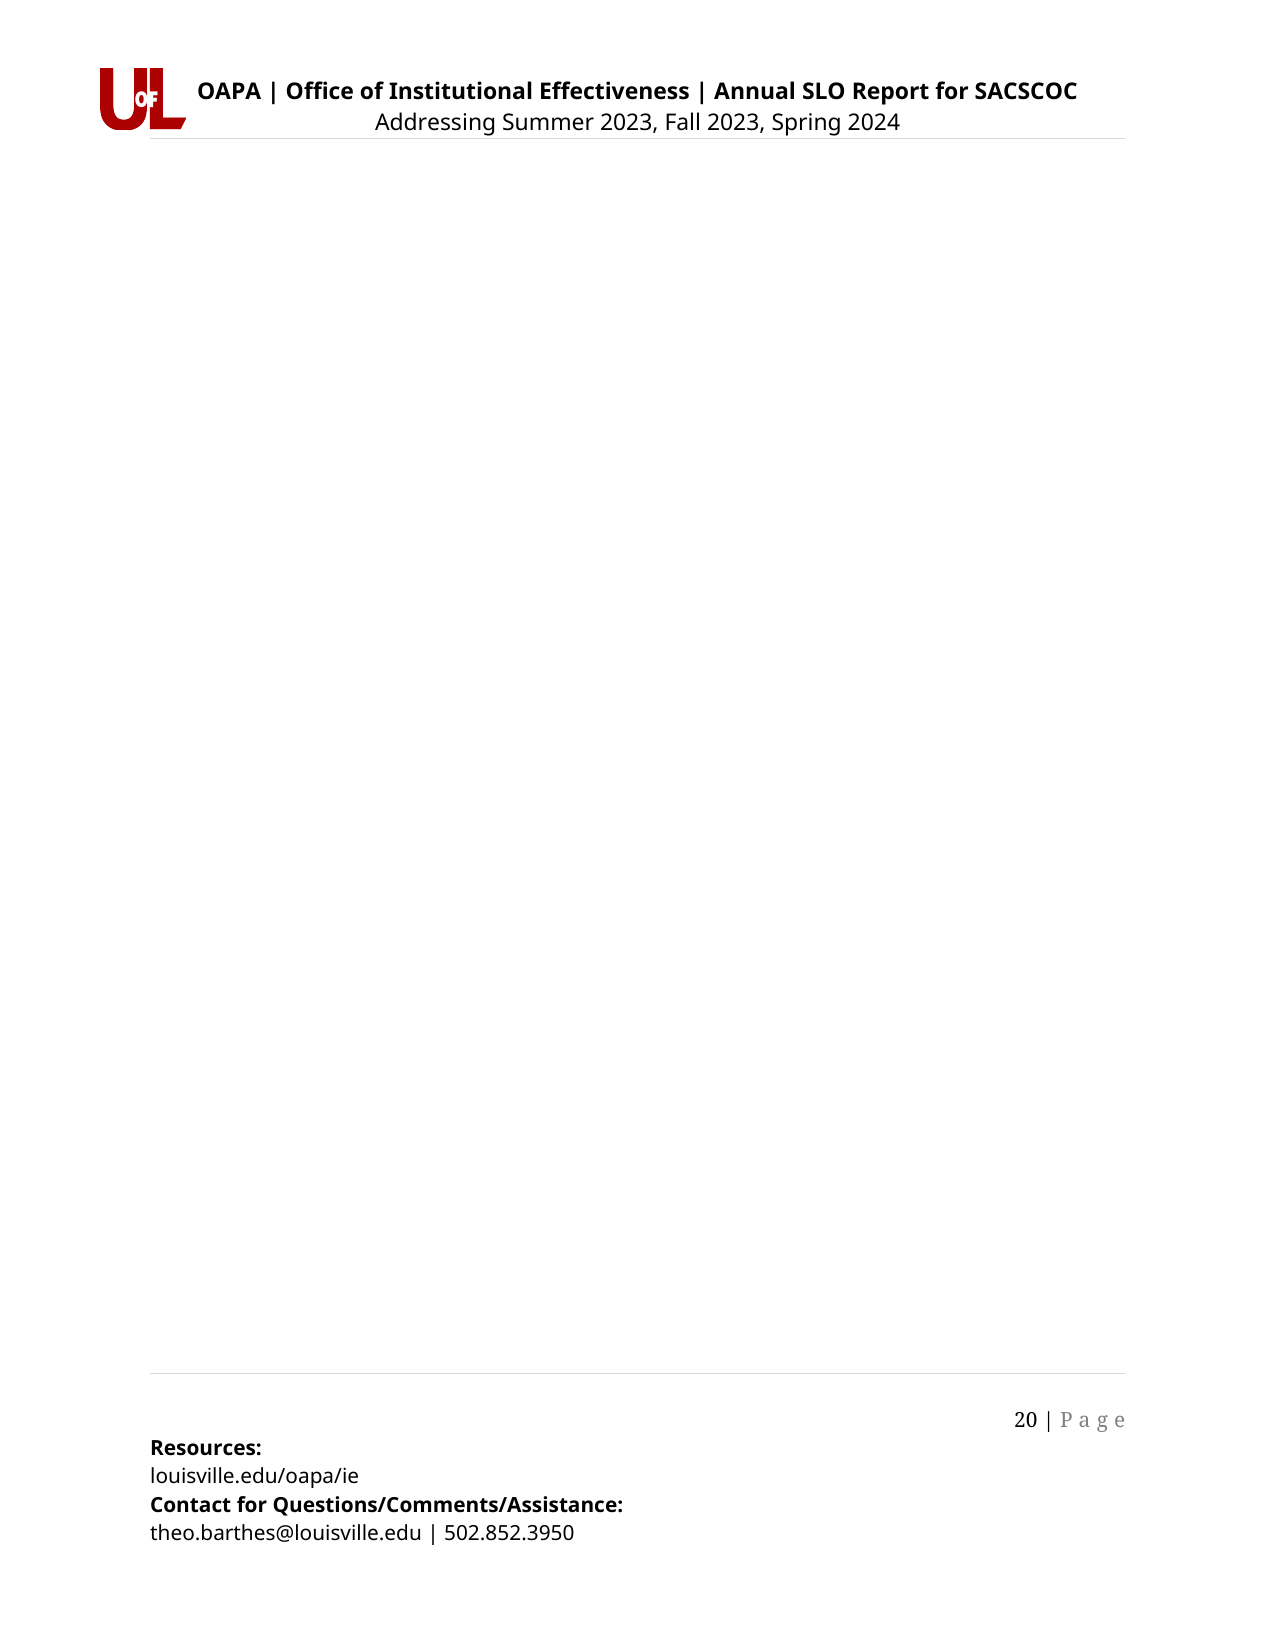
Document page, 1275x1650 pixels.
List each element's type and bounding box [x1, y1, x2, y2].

picture [100, 68, 187, 130]
